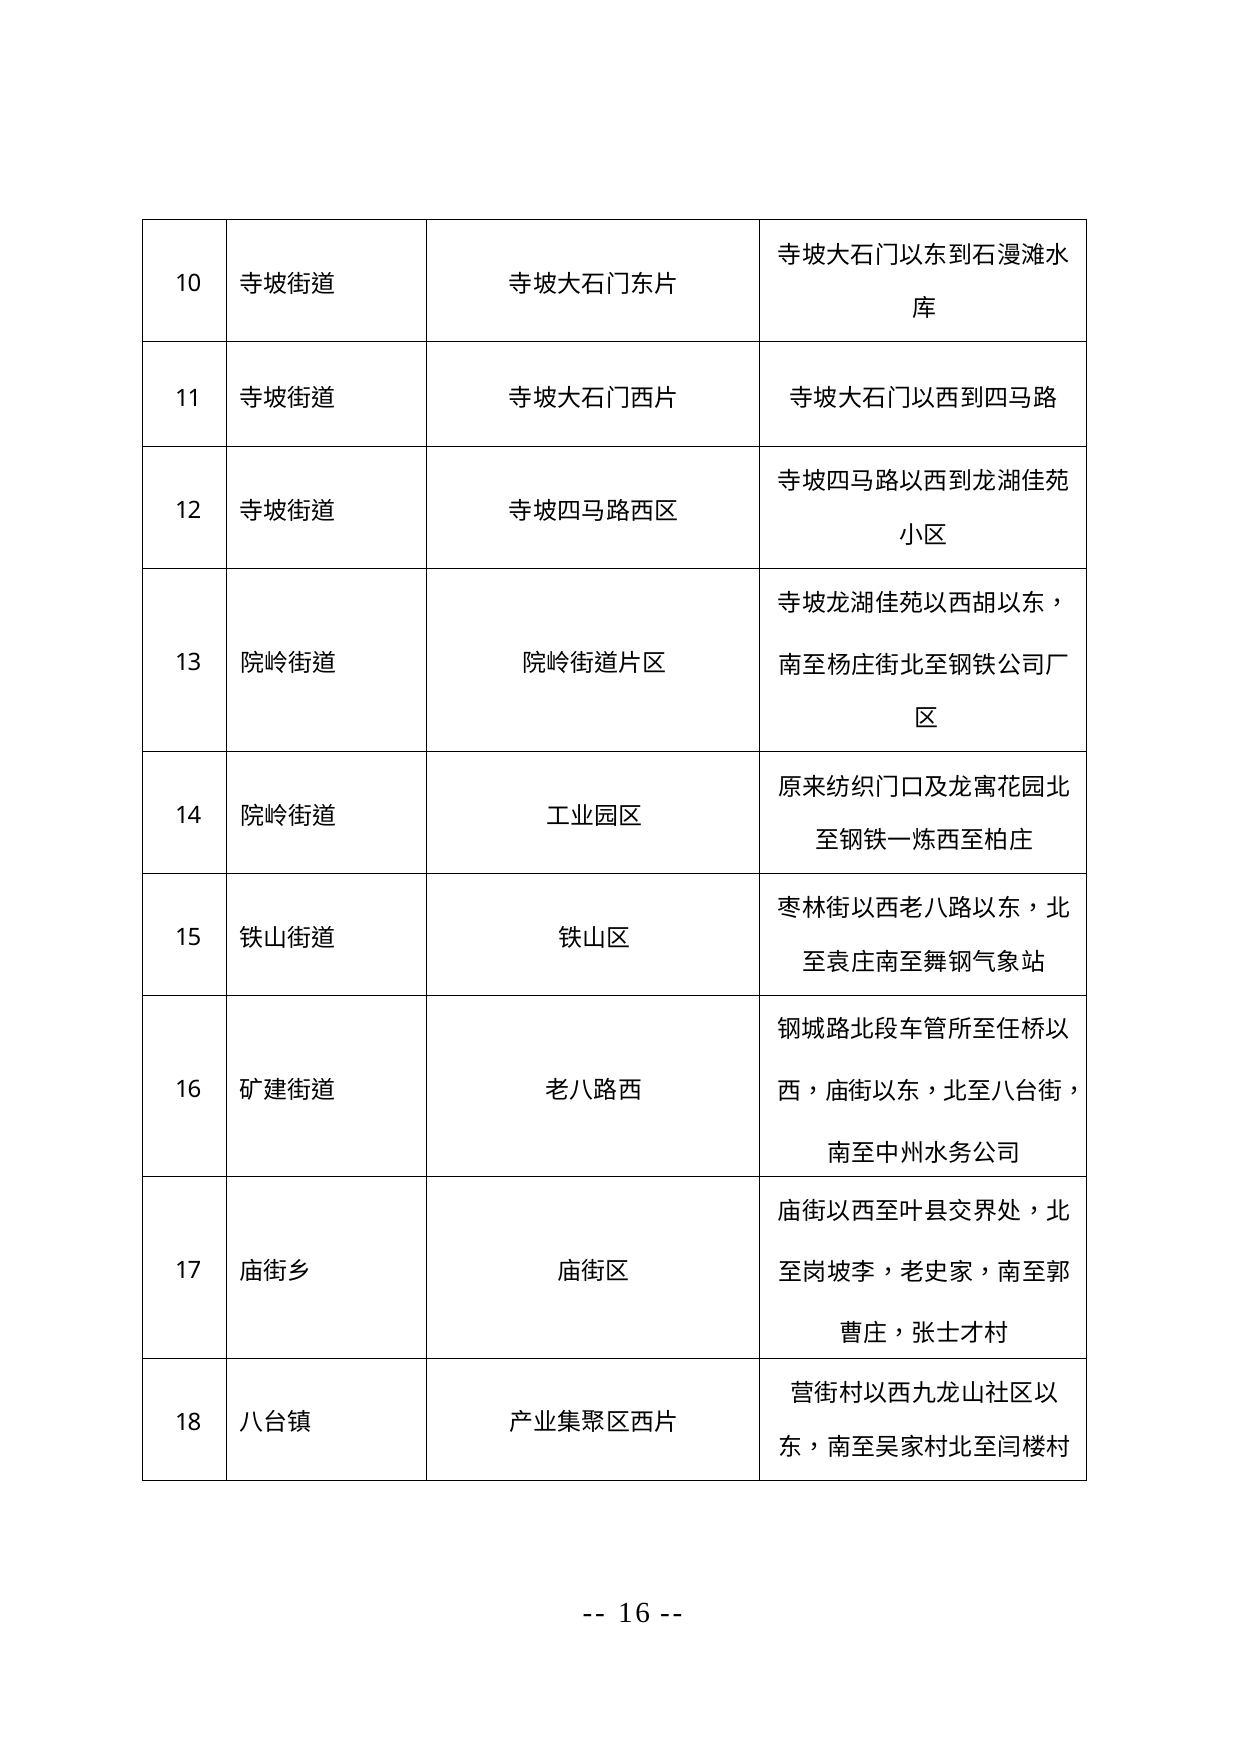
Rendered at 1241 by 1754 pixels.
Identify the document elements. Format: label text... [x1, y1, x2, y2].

table_header 10 [143, 220, 226, 341]
table_cell 寺坡街道 [227, 447, 426, 568]
table_cell 寺坡街道 [227, 342, 426, 446]
table_cell 17 [143, 1177, 226, 1357]
table_cell 18 [143, 1359, 226, 1479]
table_cell 寺坡四马路以西到龙湖佳苑 小区 [760, 447, 1086, 568]
table_cell 寺坡大石门西片 [427, 342, 759, 446]
table_header 寺坡大石门东片 [427, 220, 759, 341]
table_cell 钢城路北段车管所至任桥以 西，庙街以东，北至八台街， 南至中州水务公司 [760, 996, 1086, 1176]
table_cell 12 [143, 447, 226, 568]
table_cell 15 [143, 874, 226, 995]
table_cell 原来纺织门口及龙寓花园北 至钢铁一炼西至柏庄 [760, 752, 1086, 873]
table_cell 枣林街以西老八路以东，北 至袁庄南至舞钢气象站 [760, 874, 1086, 995]
table_cell 11 [143, 342, 226, 446]
table_cell 庙街区 [427, 1177, 759, 1357]
table_cell 院岭街道 [227, 752, 426, 873]
table_cell 老八路西 [427, 996, 759, 1176]
table_cell 14 [143, 752, 226, 873]
table_cell 庙街乡 [227, 1177, 426, 1357]
table_cell 寺坡四马路西区 [427, 447, 759, 568]
table_cell 庙街以西至叶县交界处，北 至岗坡李，老史家，南至郭 曹庄，张士才村 [760, 1177, 1086, 1357]
table_cell 13 [143, 569, 226, 751]
table_header 寺坡街道 [227, 220, 426, 341]
table_cell 铁山街道 [227, 874, 426, 995]
table_cell 16 [143, 996, 226, 1176]
table_cell 院岭街道 [227, 569, 426, 751]
table_cell 院岭街道片区 [427, 569, 759, 751]
table_cell 寺坡龙湖佳苑以西胡以东， 南至杨庄街北至钢铁公司厂 区 [760, 569, 1086, 751]
table_cell 工业园区 [427, 752, 759, 873]
table_cell 产业集聚区西片 [427, 1359, 759, 1479]
table_cell 矿建街道 [227, 996, 426, 1176]
table_cell 八台镇 [227, 1359, 426, 1479]
table_cell 寺坡大石门以西到四马路 [760, 342, 1086, 446]
table_cell 铁山区 [427, 874, 759, 995]
table_header 寺坡大石门以东到石漫滩水 库 [760, 220, 1086, 341]
table_cell 营街村以西九龙山社区以 东，南至吴家村北至闫楼村 [760, 1359, 1086, 1479]
